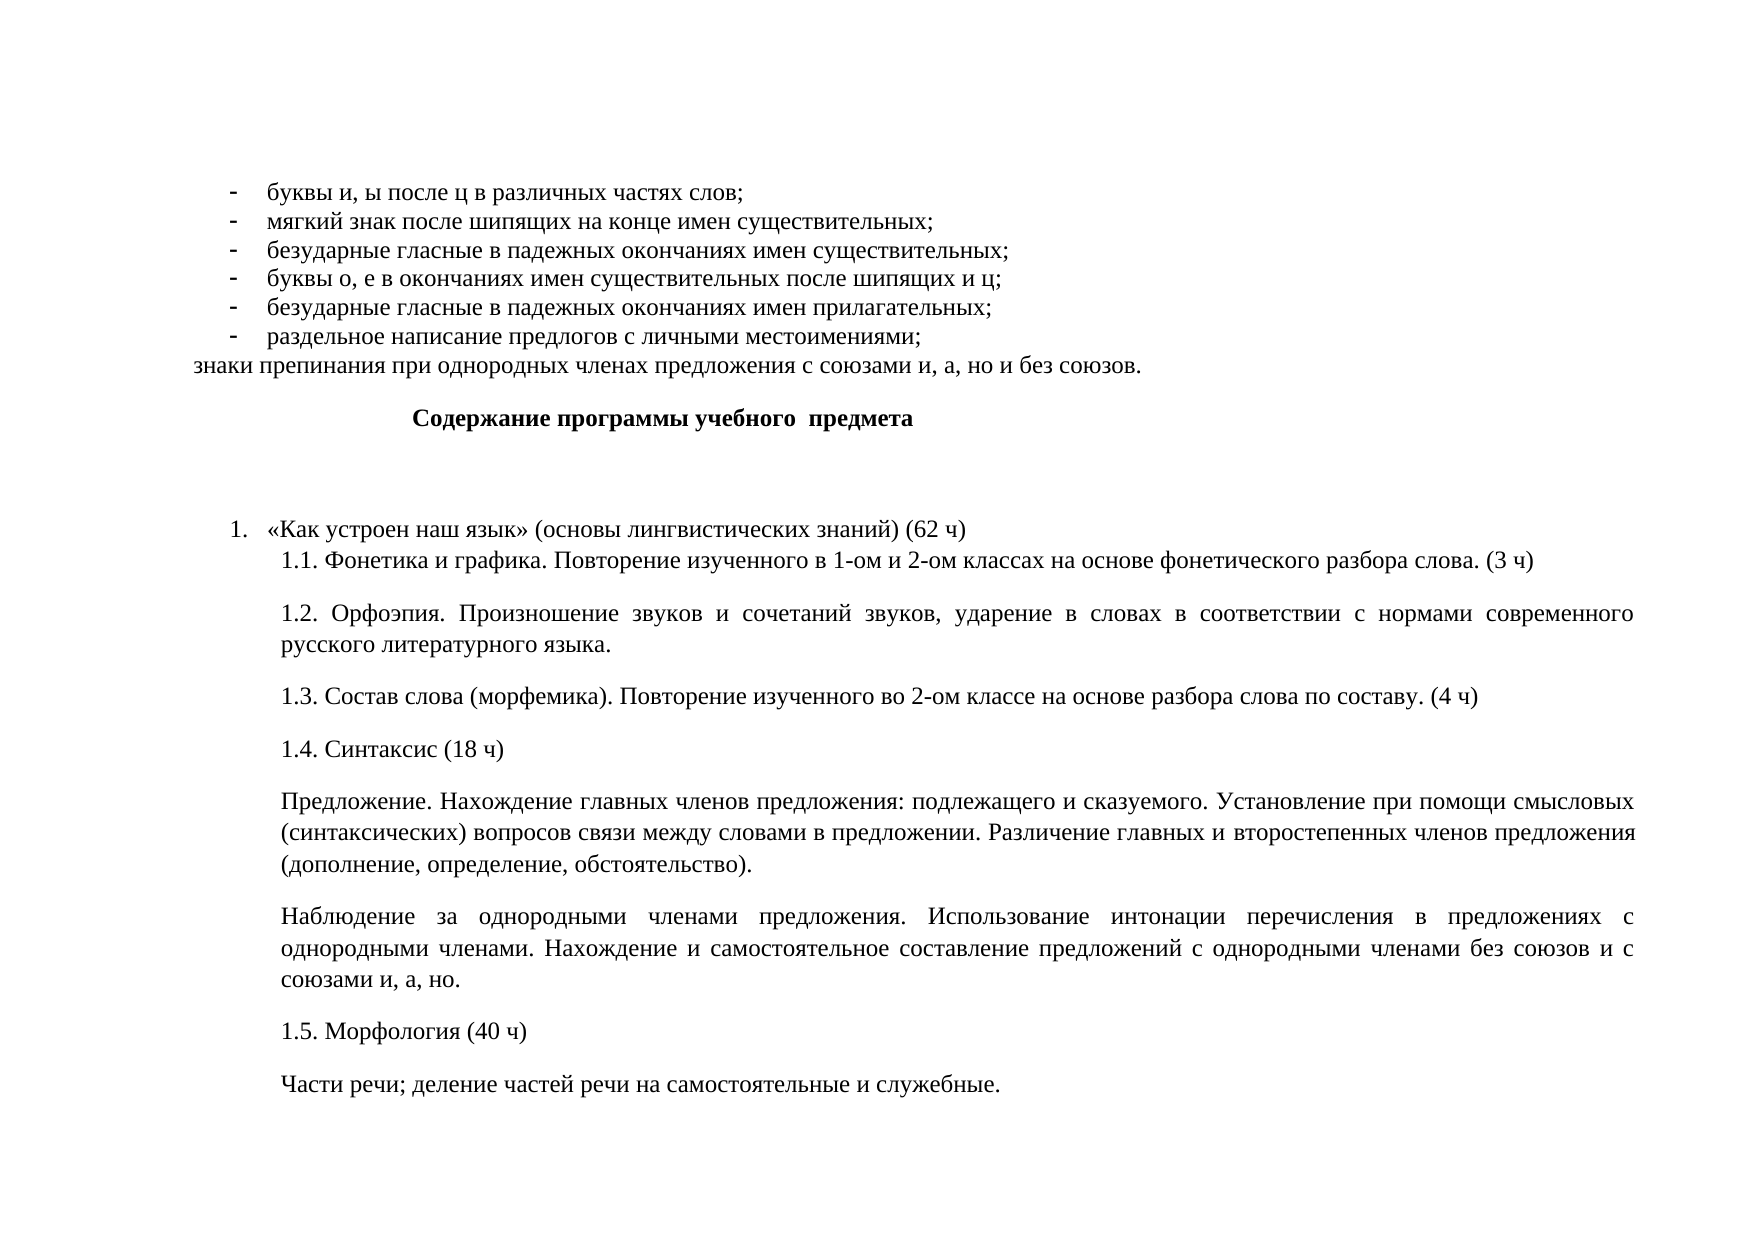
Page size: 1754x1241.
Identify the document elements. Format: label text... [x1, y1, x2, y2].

text 1.5. Морфология (40 ч) [281, 1014, 1636, 1045]
text 1.4. Синтаксис (18 ч) [281, 731, 1636, 762]
list мягкий знак после шипящих на конце имен существительных; [229, 206, 1636, 235]
text знаки препинания при однородных членах предложения с союзами и, а, но и без союзов. [193, 350, 1636, 378]
text Наблюдение за однородными членами предложения. Использование интонации перечисления в предложениях с однородными членами. Нахождение и самостоятельное составление предложений с однородными членами без союзов и с союзами и, а, но. [281, 898, 1636, 993]
list буквы о, е в окончаниях имен существительных после шипящих и ц; [229, 263, 1636, 292]
text 1.2. Орфоэпия. Произношение звуков и сочетаний звуков, ударение в словах в соответствии с нормами современного русского литературного языка. [281, 595, 1636, 658]
list безударные гласные в падежных окончаниях имен существительных; [229, 235, 1636, 263]
list раздельное написание предлогов с личными местоимениями; [229, 321, 1636, 350]
text Предложение. Нахождение главных членов предложения: подлежащего и сказуемого. Установление при помощи смысловых (синтаксических) вопросов связи между словами в предложении. Различение главных и второстепенных членов предложения (дополнение, определение, обстоятельство). [281, 783, 1636, 878]
list «Как устроен наш язык» (основы лингвистических знаний) (62 ч) [229, 511, 1636, 543]
text 1.1. Фонетика и графика. Повторение изученного в 1-ом и 2-ом классах на основе фонетического разбора слова. (3 ч) [281, 543, 1636, 574]
list буквы и, ы после ц в различных частях слов; [229, 177, 1636, 206]
text Части речи; деление частей речи на самостоятельные и служебные. [281, 1066, 1636, 1097]
text 1.3. Состав слова (морфемика). Повторение изученного во 2-ом классе на основе разбора слова по составу. (4 ч) [281, 679, 1636, 710]
list безударные гласные в падежных окончаниях имен прилагательных; [229, 292, 1636, 321]
text Содержание программы учебного предмета [118, 403, 1634, 432]
